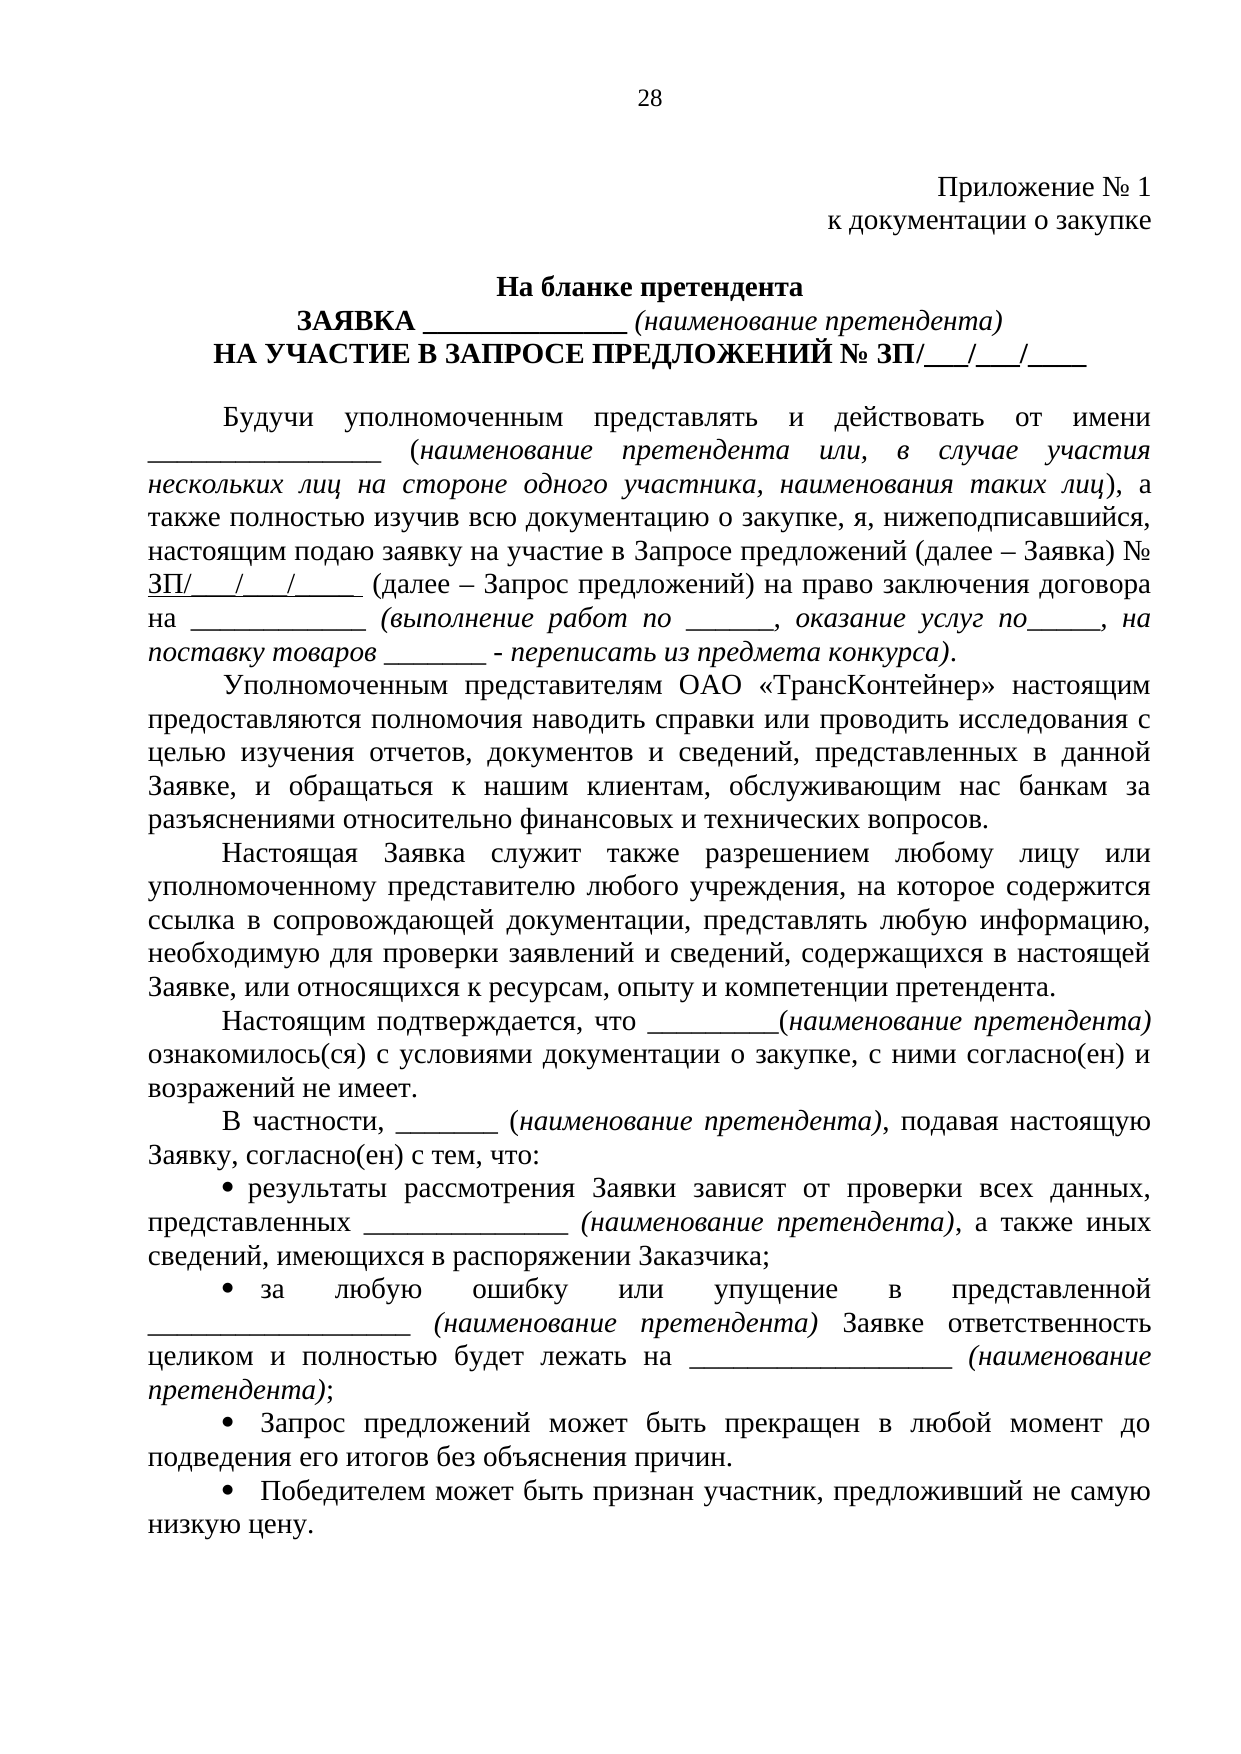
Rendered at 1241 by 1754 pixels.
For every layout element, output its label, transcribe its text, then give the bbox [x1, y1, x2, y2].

text к документации о закупке [148, 202, 1152, 236]
subtitle НА УЧАСТИЕ В ЗАПРОСЕ ПРЕДЛОЖЕНИЙ № ЗП /___/___/____ [148, 337, 1152, 370]
text На бланке претендента [148, 269, 1152, 303]
text Настоящая Заявка служит также разрешением любому лицу или уполномоченному представителю любого учреждения, на которое содержится ссылка в сопровождающей документации, представлять любую информацию, необходимую для проверки заявлений и сведений, содержащихся в настоящей Заявке, или относящихся к ресурсам, опыту и компетенции претендента. [148, 835, 1152, 1003]
list результаты рассмотрения Заявки зависят от проверки всех данных, представленных ______________ (наименование претендента), а также иных сведений, имеющихся в распоряжении Заказчика; [148, 1170, 1152, 1271]
text Уполномоченным представителям ОАО «ТрансКонтейнер» настоящим предоставляются полномочия наводить справки или проводить исследования с целью изучения отчетов, документов и сведений, представленных в данной Заявке, и обращаться к нашим клиентам, обслуживающим нас банкам за разъяснениями относительно финансовых и технических вопросов. [148, 667, 1152, 835]
subtitle ЗАЯВКА ______________ (наименование претендента) [148, 303, 1152, 337]
text В частности, _______ (наименование претендента), подавая настоящую Заявку, согласно(ен) с тем, что: [148, 1103, 1152, 1170]
text Настоящим подтверждается, что _________(наименование претендента) ознакомилось(ся) с условиями документации о закупке, с ними согласно(ен) и возражений не имеет. [148, 1003, 1152, 1103]
list Запрос предложений может быть прекращен в любой момент до подведения его итогов без объяснения причин. [148, 1405, 1152, 1473]
list за любую ошибку или упущение в представленной __________________ (наименование претендента) Заявке ответственность целиком и полностью будет лежать на __________________ (наименование претендента); [148, 1271, 1152, 1405]
text Будучи уполномоченным представлять и действовать от имени ________________ (наименование претендента или, в случае участия нескольких лиц на стороне одного участника, наименования таких лиц), а также полностью изучив всю документацию о закупке, я, нижеподписавшийся, настоящим подаю заявку на участие в Запросе предложений (далее – Заявка) № ЗП/___/___/____ (далее – Запрос предложений) на право заключения договора на ____________ (выполнение работ по ______, оказание услуг по_____, на поставку товаров _______ - переписать из предмета конкурса). [148, 399, 1152, 667]
text Приложение № 1 [148, 169, 1152, 202]
list Победителем может быть признан участник, предложивший не самую низкую цену. [148, 1473, 1152, 1540]
